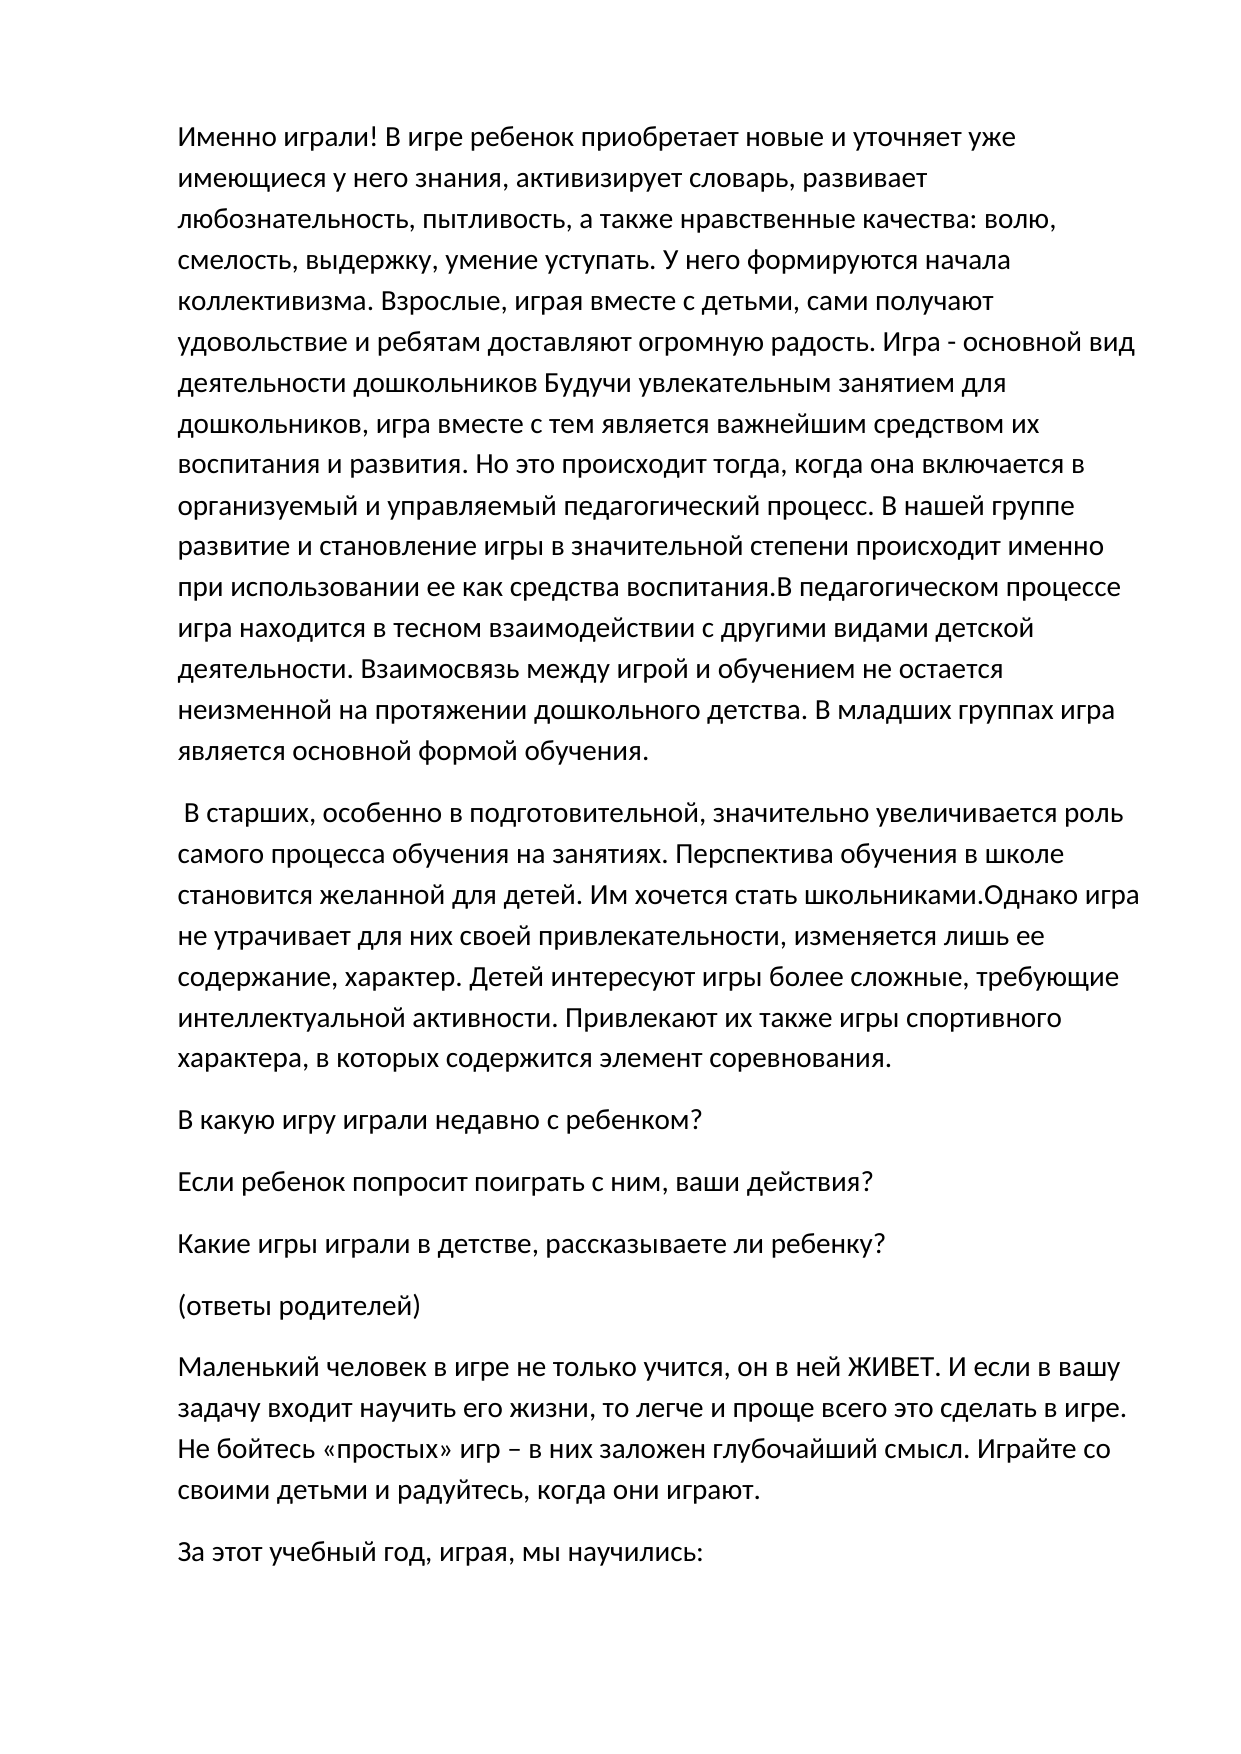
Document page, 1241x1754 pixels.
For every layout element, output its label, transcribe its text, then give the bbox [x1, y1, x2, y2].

text Какие игры играли в детстве, рассказываете ли ребенку? [177, 1225, 1152, 1261]
text (ответы родителей) [177, 1287, 1152, 1322]
text Маленький человек в игре не только учится, он в ней ЖИВЕТ. И если в вашу задачу входит научить его жизни, то легче и проще всего это сделать в игре. Не бойтесь «простых» игр – в них заложен глубочайший смысл. Играйте со своими детьми и радуйтесь, когда они играют. [177, 1348, 1152, 1507]
text В старших, особенно в подготовительной, значительно увеличивается роль самого процесса обучения на занятиях. Перспектива обучения в школе становится желанной для детей. Им хочется стать школьниками.Однако игра не утрачивает для них своей привлекательности, изменяется лишь ее содержание, характер. Детей интересуют игры более сложные, требующие интеллектуальной активности. Привлекают их также игры спортивного характера, в которых содержится элемент соревнования. [177, 794, 1152, 1075]
text За этот учебный год, играя, мы научились: [177, 1533, 1152, 1569]
text Если ребенок попросит поиграть с ним, ваши действия? [177, 1163, 1152, 1199]
text Именно играли! В игре ребенок приобретает новые и уточняет уже имеющиеся у него знания, активизирует словарь, развивает любознательность, пытливость, а также нравственные качества: волю, смелость, выдержку, умение уступать. У него формируются начала коллективизма. Взрослые, играя вместе с детьми, сами получают удовольствие и ребятам доставляют огромную радость. Игра - основной вид деятельности дошкольников Будучи увлекательным занятием для дошкольников, игра вместе с тем является важнейшим средством их воспитания и развития. Но это происходит тогда, когда она включается в организуемый и управляемый педагогический процесс. В нашей группе развитие и становление игры в значительной степени происходит именно при использовании ее как средства воспитания.В педагогическом процессе игра находится в тесном взаимодействии с другими видами детской деятельности. Взаимосвязь между игрой и обучением не остается неизменной на протяжении дошкольного детства. В младших группах игра является основной формой обучения. [177, 118, 1152, 768]
text В какую игру играли недавно с ребенком? [177, 1101, 1152, 1137]
